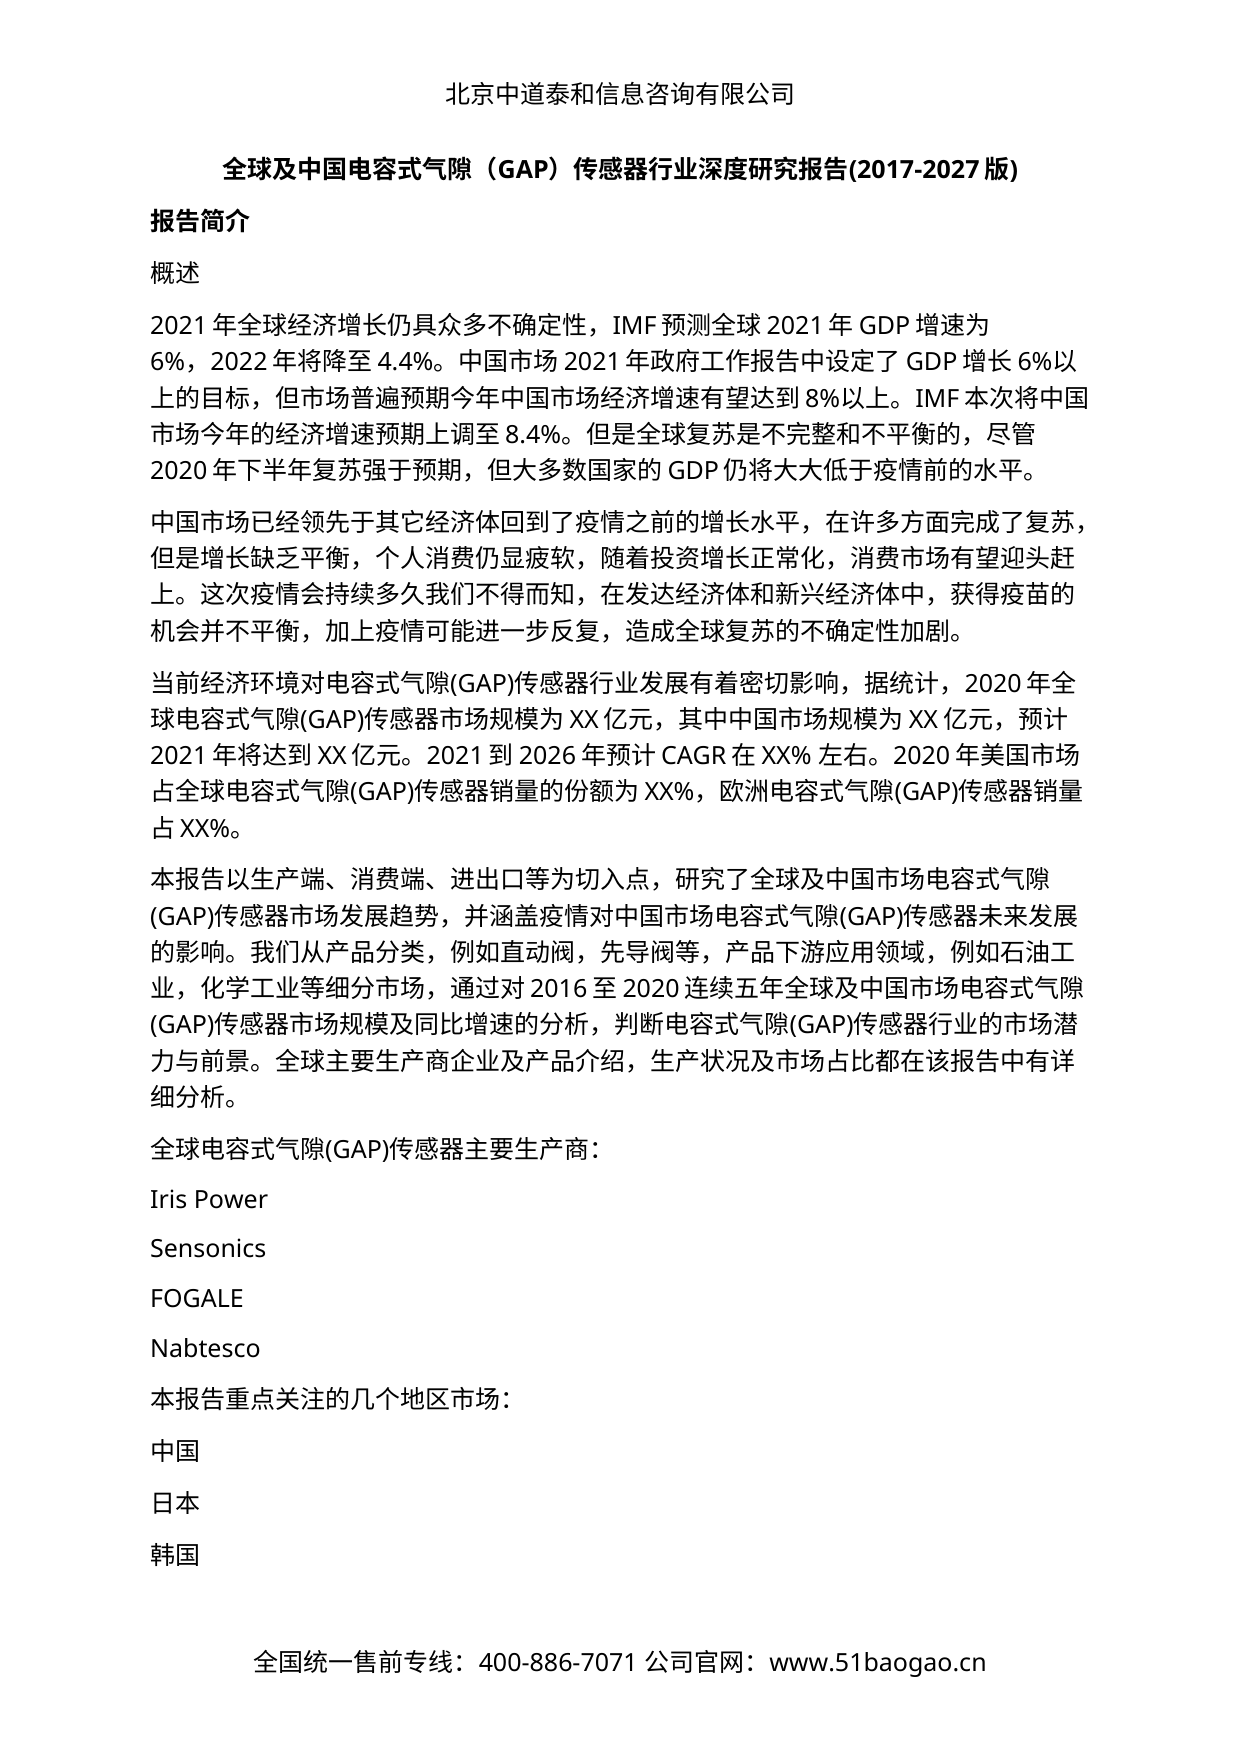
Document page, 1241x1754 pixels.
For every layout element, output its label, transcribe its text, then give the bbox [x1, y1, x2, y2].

text FOGALE [150, 1281, 1090, 1315]
text Iris Power [150, 1181, 1090, 1215]
text 本报告以生产端、消费端、进出口等为切入点，研究了全球及中国市场电容式气隙(GAP)传感器市场发展趋势，并涵盖疫情对中国市场电容式气隙(GAP)传感器未来发展的影响。我们从产品分类，例如直动阀，先导阀等，产品下游应用领域，例如石油工业，化学工业等细分市场，通过对2016至2020连续五年全球及中国市场电容式气隙(GAP)传感器市场规模及同比增速的分析，判断电容式气隙(GAP)传感器行业的市场潜力与前景。全球主要生产商企业及产品介绍，生产状况及市场占比都在该报告中有详细分析。 [150, 860, 1090, 1114]
text 2021年全球经济增长仍具众多不确定性，IMF预测全球2021年GDP增速为6%，2022年将降至4.4%。中国市场2021年政府工作报告中设定了GDP增长6%以上的目标，但市场普遍预期今年中国市场经济增速有望达到8%以上。IMF本次将中国市场今年的经济增速预期上调至8.4%。但是全球复苏是不完整和不平衡的，尽管2020年下半年复苏强于预期，但大多数国家的GDP仍将大大低于疫情前的水平。 [150, 306, 1090, 487]
text Nabtesco [150, 1330, 1090, 1364]
text 全球电容式气隙(GAP)传感器主要生产商： [150, 1129, 1090, 1166]
text 当前经济环境对电容式气隙(GAP)传感器行业发展有着密切影响，据统计，2020年全球电容式气隙(GAP)传感器市场规模为XX亿元，其中中国市场规模为XX亿元，预计2021年将达到XX亿元。2021到2026年预计CAGR在XX% 左右。2020年美国市场占全球电容式气隙(GAP)传感器销量的份额为XX%，欧洲电容式气隙(GAP)传感器销量占XX%。 [150, 663, 1090, 844]
text 中国市场已经领先于其它经济体回到了疫情之前的增长水平，在许多方面完成了复苏，但是增长缺乏平衡，个人消费仍显疲软，随着投资增长正常化，消费市场有望迎头赶上。这次疫情会持续多久我们不得而知，在发达经济体和新兴经济体中，获得疫苗的机会并不平衡，加上疫情可能进一步反复，造成全球复苏的不确定性加剧。 [150, 502, 1090, 647]
text 日本 [150, 1484, 1090, 1520]
text 全球及中国电容式气隙（GAP）传感器行业深度研究报告(2017-2027版) [150, 150, 1090, 186]
text 报告简介 [150, 202, 1090, 238]
text 概述 [150, 254, 1090, 290]
text Sensonics [150, 1231, 1090, 1265]
text 韩国 [150, 1536, 1090, 1572]
text 本报告重点关注的几个地区市场： [150, 1380, 1090, 1416]
text 中国 [150, 1432, 1090, 1468]
